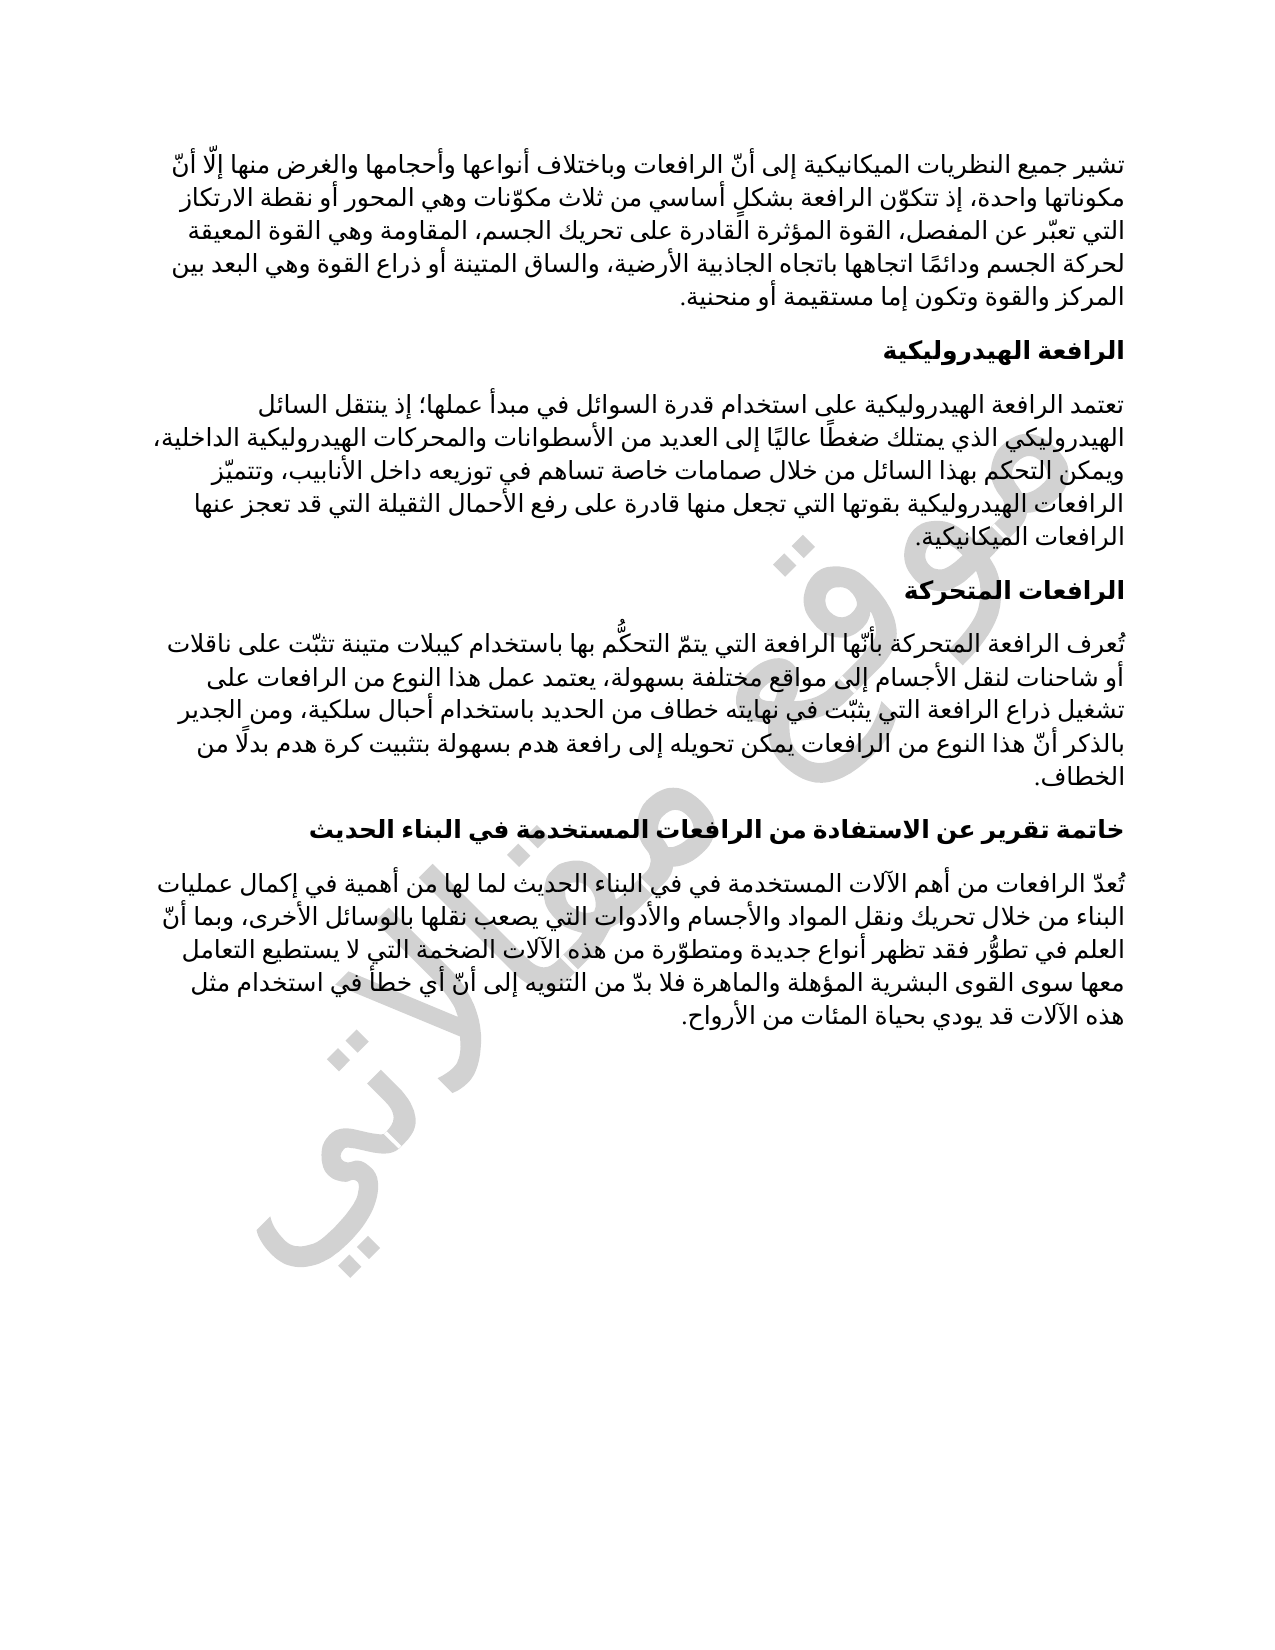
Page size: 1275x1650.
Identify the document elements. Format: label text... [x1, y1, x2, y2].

text تُعرف الرافعة المتحركة بأنّها الرافعة التي يتمّ التحكُّم بها باستخدام كيبلات متينة تثبّت على ناقلات أو شاحنات لنقل الأجسام إلى مواقع مختلفة بسهولة، يعتمد عمل هذا النوع من الرافعات على تشغيل ذراع الرافعة التي يثبّت في نهايته خطاف من الحديد باستخدام أحبال سلكية، ومن الجدير بالذكر أنّ هذا النوع من الرافعات يمكن تحويله إلى رافعة هدم بسهولة بتثبيت كرة هدم بدلًا من الخطاف. [150, 629, 1125, 790]
text الرافعات المتحركة [150, 576, 1125, 604]
text الرافعة الهيدروليكية [150, 336, 1125, 365]
text تعتمد الرافعة الهيدروليكية على استخدام قدرة السوائل في مبدأ عملها؛ إذ ينتقل السائل الهيدروليكي الذي يمتلك ضغطًا عاليًا إلى العديد من الأسطوانات والمحركات الهيدروليكية الداخلية، ويمكن التحكم بهذا السائل من خلال صمامات خاصة تساهم في توزيعه داخل الأنابيب، وتتميّز الرافعات الهيدروليكية بقوتها التي تجعل منها قادرة على رفع الأحمال الثقيلة التي قد تعجز عنها الرافعات الميكانيكية. [150, 390, 1125, 551]
text خاتمة تقرير عن الاستفادة من الرافعات المستخدمة في البناء الحديث [150, 816, 1125, 844]
text تُعدّ الرافعات من أهم الآلات المستخدمة في في البناء الحديث لما لها من أهمية في إكمال عمليات البناء من خلال تحريك ونقل المواد والأجسام والأدوات التي يصعب نقلها بالوسائل الأخرى، وبما أنّ العلم في تطوُّر فقد تظهر أنواع جديدة ومتطوّرة من هذه الآلات الضخمة التي لا يستطيع التعامل معها سوى القوى البشرية المؤهلة والماهرة فلا بدّ من التنويه إلى أنّ أي خطأ في استخدام مثل هذه الآلات قد يودي بحياة المئات من الأرواح. [150, 869, 1125, 1030]
text تشير جميع النظريات الميكانيكية إلى أنّ الرافعات وباختلاف أنواعها وأحجامها والغرض منها إلّا أنّ مكوناتها واحدة، إذ تتكوّن الرافعة بشكلٍ أساسي من ثلاث مكوّنات وهي المحور أو نقطة الارتكاز التي تعبّر عن المفصل، القوة المؤثرة القادرة على تحريك الجسم، المقاومة وهي القوة المعيقة لحركة الجسم ودائمًا اتجاهها باتجاه الجاذبية الأرضية، والساق المتينة أو ذراع القوة وهي البعد بين المركز والقوة وتكون إما مستقيمة أو منحنية. [150, 150, 1125, 311]
